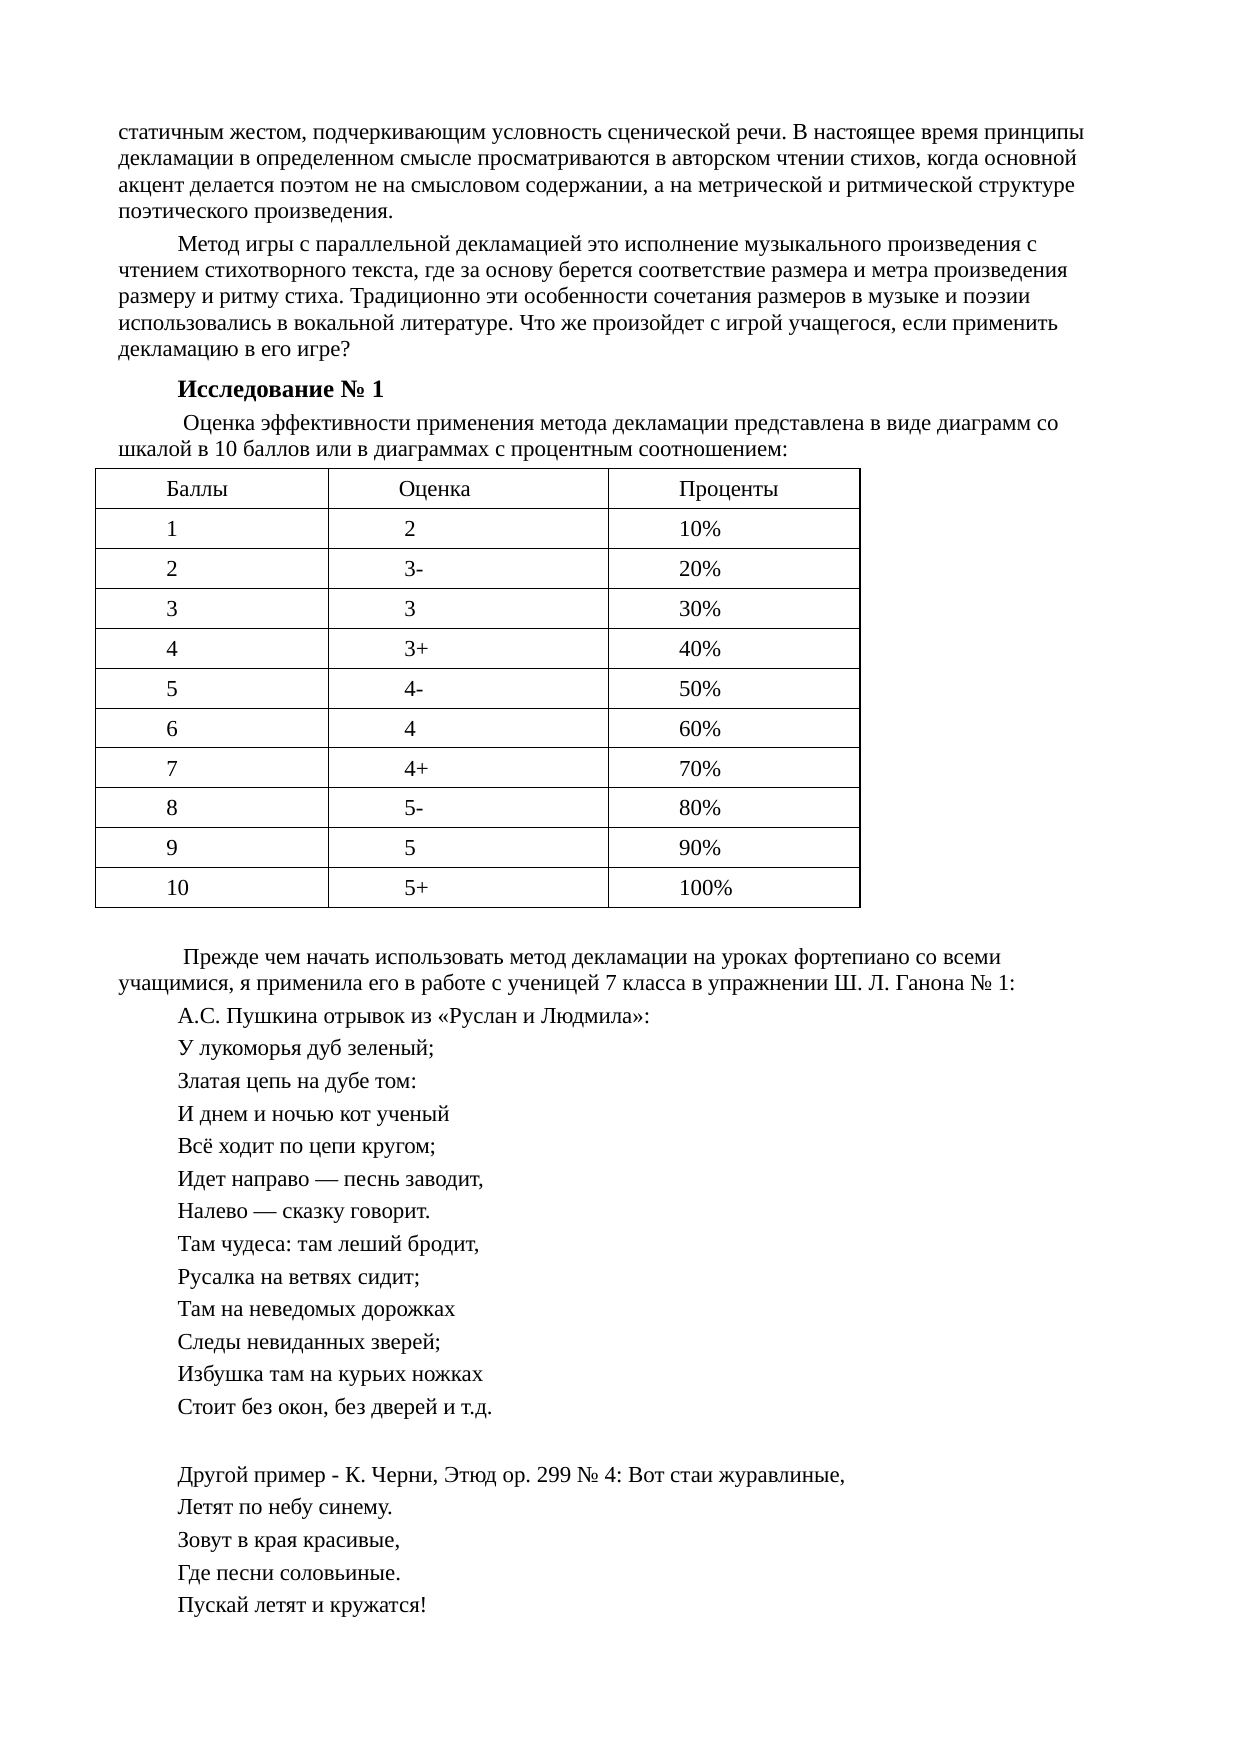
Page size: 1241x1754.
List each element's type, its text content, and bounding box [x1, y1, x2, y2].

table_cell 3 [329, 589, 608, 628]
text Стоит без окон, без дверей и т.д. [118, 1393, 1122, 1419]
table_header Проценты [609, 469, 859, 508]
text Прежде чем начать использовать метод декламации на уроках фортепиано со всеми учащимися, я применила его в работе с ученицей 7 класса в упражнении Ш. Л. Ганона № 1: [118, 943, 1122, 996]
text Всё ходит по цепи кругом; [118, 1132, 1122, 1159]
table_cell 70% [609, 748, 859, 787]
text Златая цепь на дубе том: [118, 1067, 1122, 1093]
table_cell 8 [96, 788, 328, 827]
table_header Оценка [329, 469, 608, 508]
table_header Баллы [96, 469, 328, 508]
table_cell 90% [609, 828, 859, 867]
table_cell 6 [96, 709, 328, 747]
table_cell 5- [329, 788, 608, 827]
table_cell 2 [329, 509, 608, 548]
table_cell 1 [96, 509, 328, 548]
table_cell 9 [96, 828, 328, 867]
table_cell 100% [609, 868, 859, 907]
table_cell 3+ [329, 629, 608, 667]
text Следы невиданных зверей; [118, 1328, 1122, 1354]
table_cell 4 [329, 709, 608, 747]
table_cell 5 [329, 828, 608, 867]
text И днем и ночью кот ученый [118, 1100, 1122, 1126]
table_cell 3- [329, 549, 608, 588]
table_cell 10% [609, 509, 859, 548]
table_cell 20% [609, 549, 859, 588]
table_cell 2 [96, 549, 328, 588]
text Русалка на ветвях сидит; [118, 1263, 1122, 1289]
table_cell 60% [609, 709, 859, 747]
text Избушка там на курьих ножках [118, 1361, 1122, 1387]
table_cell 4 [96, 629, 328, 667]
table_cell 40% [609, 629, 859, 667]
table_cell 5 [96, 669, 328, 707]
text А.С. Пушкина отрывок из «Руслан и Людмила»: [118, 1002, 1122, 1028]
table_cell 4- [329, 669, 608, 707]
text Исследование № 1 [118, 374, 1122, 403]
text Оценка эффективности применения метода декламации представлена в виде диаграмм со шкалой в 10 баллов или в диаграммах с процентным соотношением: [118, 409, 1122, 462]
table_cell 50% [609, 669, 859, 707]
text Налево — сказку говорит. [118, 1197, 1122, 1224]
table_cell 5+ [329, 868, 608, 907]
text У лукоморья дуб зеленый; [118, 1034, 1122, 1061]
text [118, 118, 1122, 223]
table_cell 7 [96, 748, 328, 787]
table_cell 4+ [329, 748, 608, 787]
text Там чудеса: там леший бродит, [118, 1230, 1122, 1256]
table_cell 10 [96, 868, 328, 907]
text Метод игры с параллельной декламацией это исполнение музыкального произведения с чтением стихотворного текста, где за основу берется соответствие размера и метра произведения размеру и ритму стиха. Традиционно эти особенности сочетания размеров в музыке и поэзии использовались в вокальной литературе. Что же произойдет с игрой учащегося, если применить декламацию в его игре? [118, 230, 1122, 362]
table_cell 30% [609, 589, 859, 628]
text Зовут в края красивые, [118, 1526, 1122, 1552]
text Пускай летят и кружатся! [118, 1591, 1122, 1617]
table_cell 80% [609, 788, 859, 827]
table_cell 3 [96, 589, 328, 628]
text Летят по небу синему. [118, 1493, 1122, 1520]
text Идет направо — песнь заводит, [118, 1165, 1122, 1191]
text Там на неведомых дорожках [118, 1295, 1122, 1322]
text Где песни соловьиные. [118, 1558, 1122, 1585]
text Другой пример - К. Черни, Этюд ор. 299 № 4: Вот стаи журавлиные, [118, 1461, 1122, 1487]
